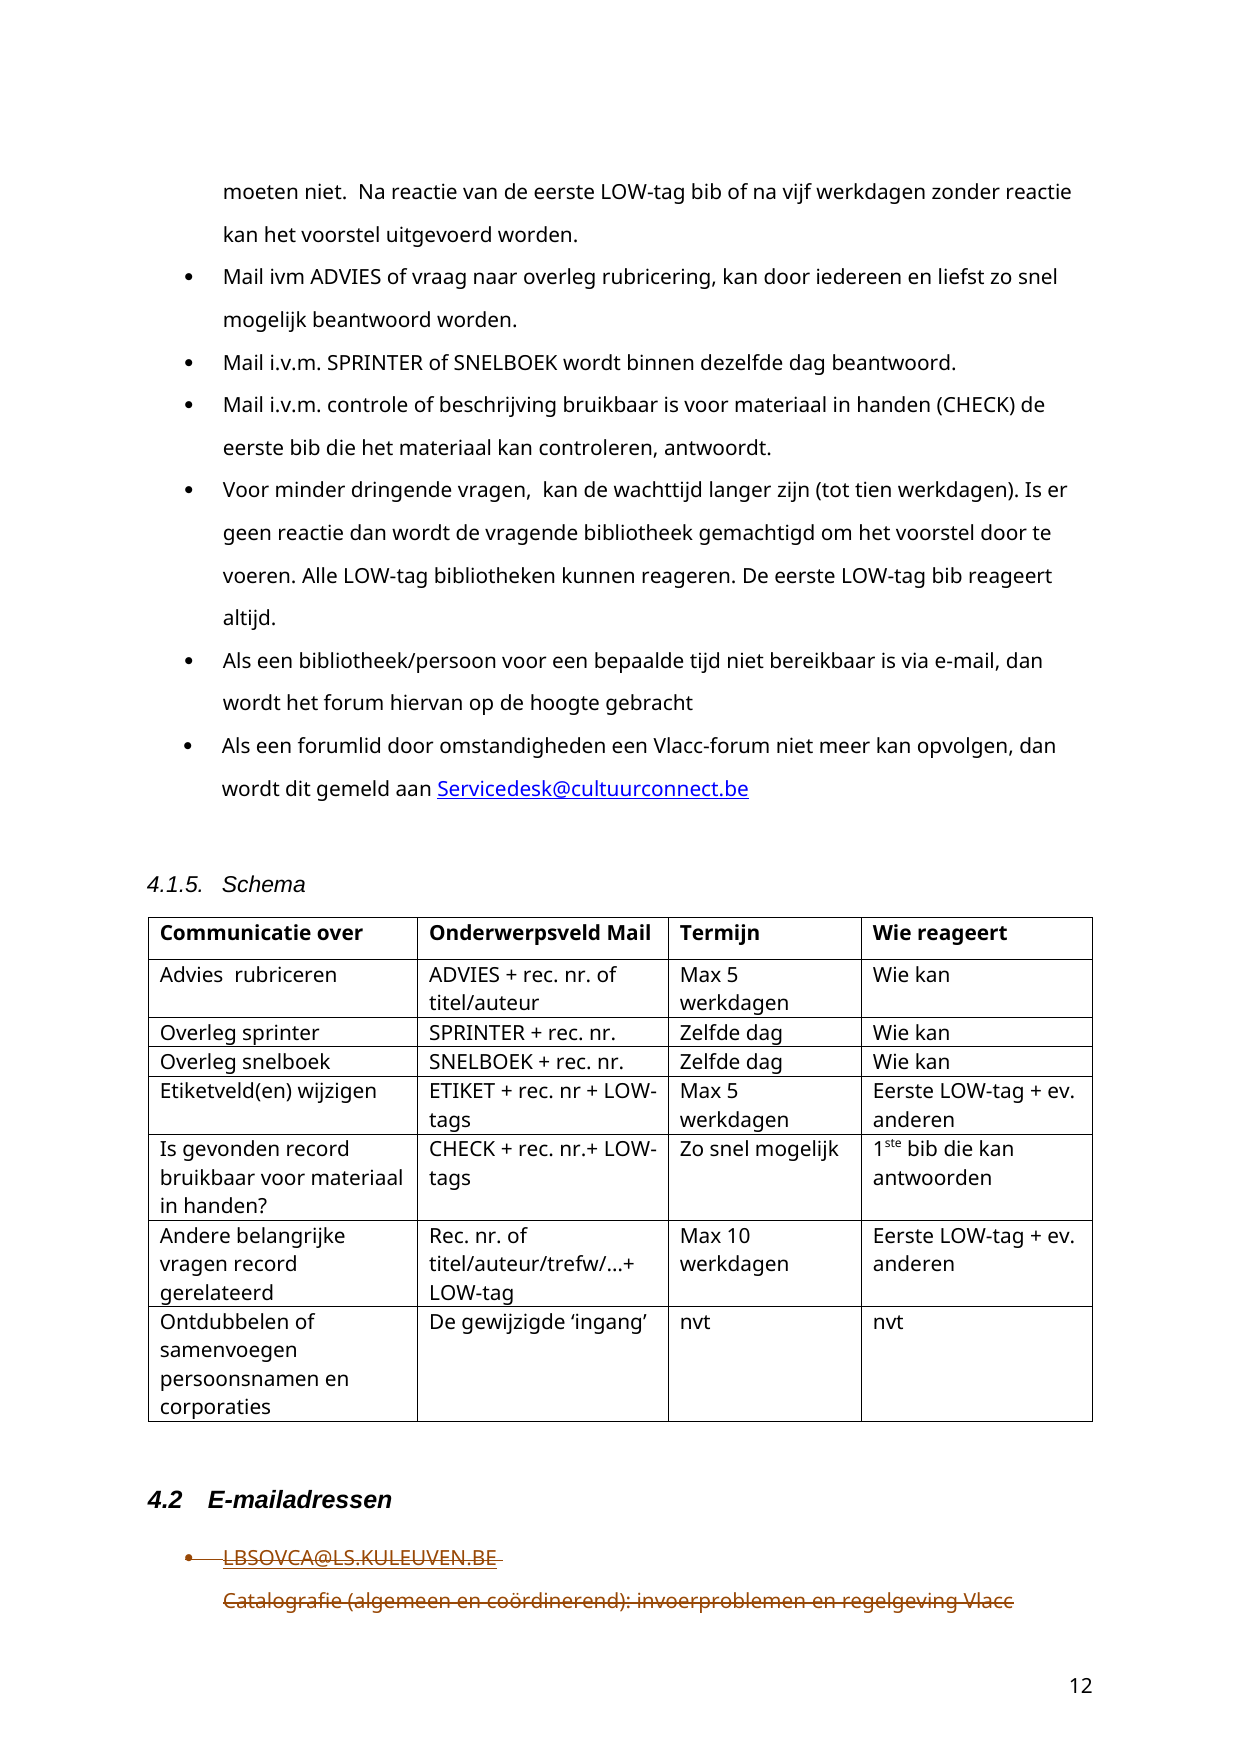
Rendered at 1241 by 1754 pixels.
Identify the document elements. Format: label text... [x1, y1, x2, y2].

table_cell Andere belangrijke vragen record gerelateerd [149, 1221, 417, 1306]
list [185, 177, 1092, 248]
table_cell nvt [862, 1307, 1092, 1421]
table_header Termijn [669, 918, 861, 959]
table_cell ADVIES + rec. nr. of titel/auteur [418, 960, 668, 1017]
list Voor minder dringende vragen, kan de wachttijd langer zijn (tot tien werkdagen). Is er geen reactie dan wordt de vragende bibliotheek gemachtigd om het voorstel door te voeren. Alle LOW-tag bibliotheken kunnen reageren. De eerste LOW-tag bib reageert altijd. [185, 476, 1092, 632]
list Mail i.v.m. controle of beschrijving bruikbaar is voor materiaal in handen (CHECK) de eerste bib die het materiaal kan controleren, antwoordt. [185, 390, 1092, 461]
table_cell Overleg sprinter [149, 1018, 417, 1046]
table_cell Etiketveld(en) wijzigen [149, 1077, 417, 1133]
table_cell Max 10 werkdagen [669, 1221, 861, 1306]
table_cell SPRINTER + rec. nr. [418, 1018, 668, 1046]
table_cell Advies rubriceren [149, 960, 417, 1017]
table_cell Max 5 werkdagen [669, 960, 861, 1017]
table_cell Zelfde dag [669, 1018, 861, 1046]
table_cell Wie kan [862, 1018, 1092, 1046]
table_cell ETIKET + rec. nr + LOW-tags [418, 1077, 668, 1133]
list LBSOVCA@LS.KULEUVEN.BE Catalografie (algemeen en coördinerend): invoerproblemen en regelgeving Vlacc [185, 1543, 1092, 1614]
table_cell Zo snel mogelijk [669, 1135, 861, 1220]
table_cell Overleg snelboek [149, 1047, 417, 1076]
table_header Onderwerpsveld Mail [418, 918, 668, 959]
list Mail i.v.m. SPRINTER of SNELBOEK wordt binnen dezelfde dag beantwoord. [185, 348, 1092, 376]
list Als een bibliotheek/persoon voor een bepaalde tijd niet bereikbaar is via e-mail, dan wordt het forum hiervan op de hoogte gebracht [185, 646, 1092, 717]
table_cell De gewijzigde ‘ingang’ [418, 1307, 668, 1421]
subtitle E-mailadressen [148, 1485, 1092, 1514]
table_header Communicatie over [149, 918, 417, 959]
table_cell Eerste LOW-tag + ev. anderen [862, 1221, 1092, 1306]
table_cell 1ste bib die kan antwoorden [862, 1135, 1092, 1220]
table_cell Wie kan [862, 1047, 1092, 1076]
table_cell CHECK + rec. nr.+ LOW-tags [418, 1135, 668, 1220]
table_cell SNELBOEK + rec. nr. [418, 1047, 668, 1076]
subtitle Schema [147, 871, 1092, 898]
table_cell Zelfde dag [669, 1047, 861, 1076]
table_cell nvt [669, 1307, 861, 1421]
table_cell Max 5 werkdagen [669, 1077, 861, 1133]
list Als een forumlid door omstandigheden een Vlacc-forum niet meer kan opvolgen, dan wordt dit gemeld aan Servicedesk@cultuurconnect.be [184, 731, 1092, 845]
table_cell Ontdubbelen of samenvoegen persoonsnamen en corporaties [149, 1307, 417, 1421]
list Mail ivm ADVIES of vraag naar overleg rubricering, kan door iedereen en liefst zo snel mogelijk beantwoord worden. [185, 262, 1092, 333]
table_header Wie reageert [862, 918, 1092, 959]
table_cell Is gevonden record bruikbaar voor materiaal in handen? [149, 1135, 417, 1220]
table_cell Eerste LOW-tag + ev. anderen [862, 1077, 1092, 1133]
table_cell Wie kan [862, 960, 1092, 1017]
table_cell Rec. nr. of titel/auteur/trefw/…+ LOW-tag [418, 1221, 668, 1306]
